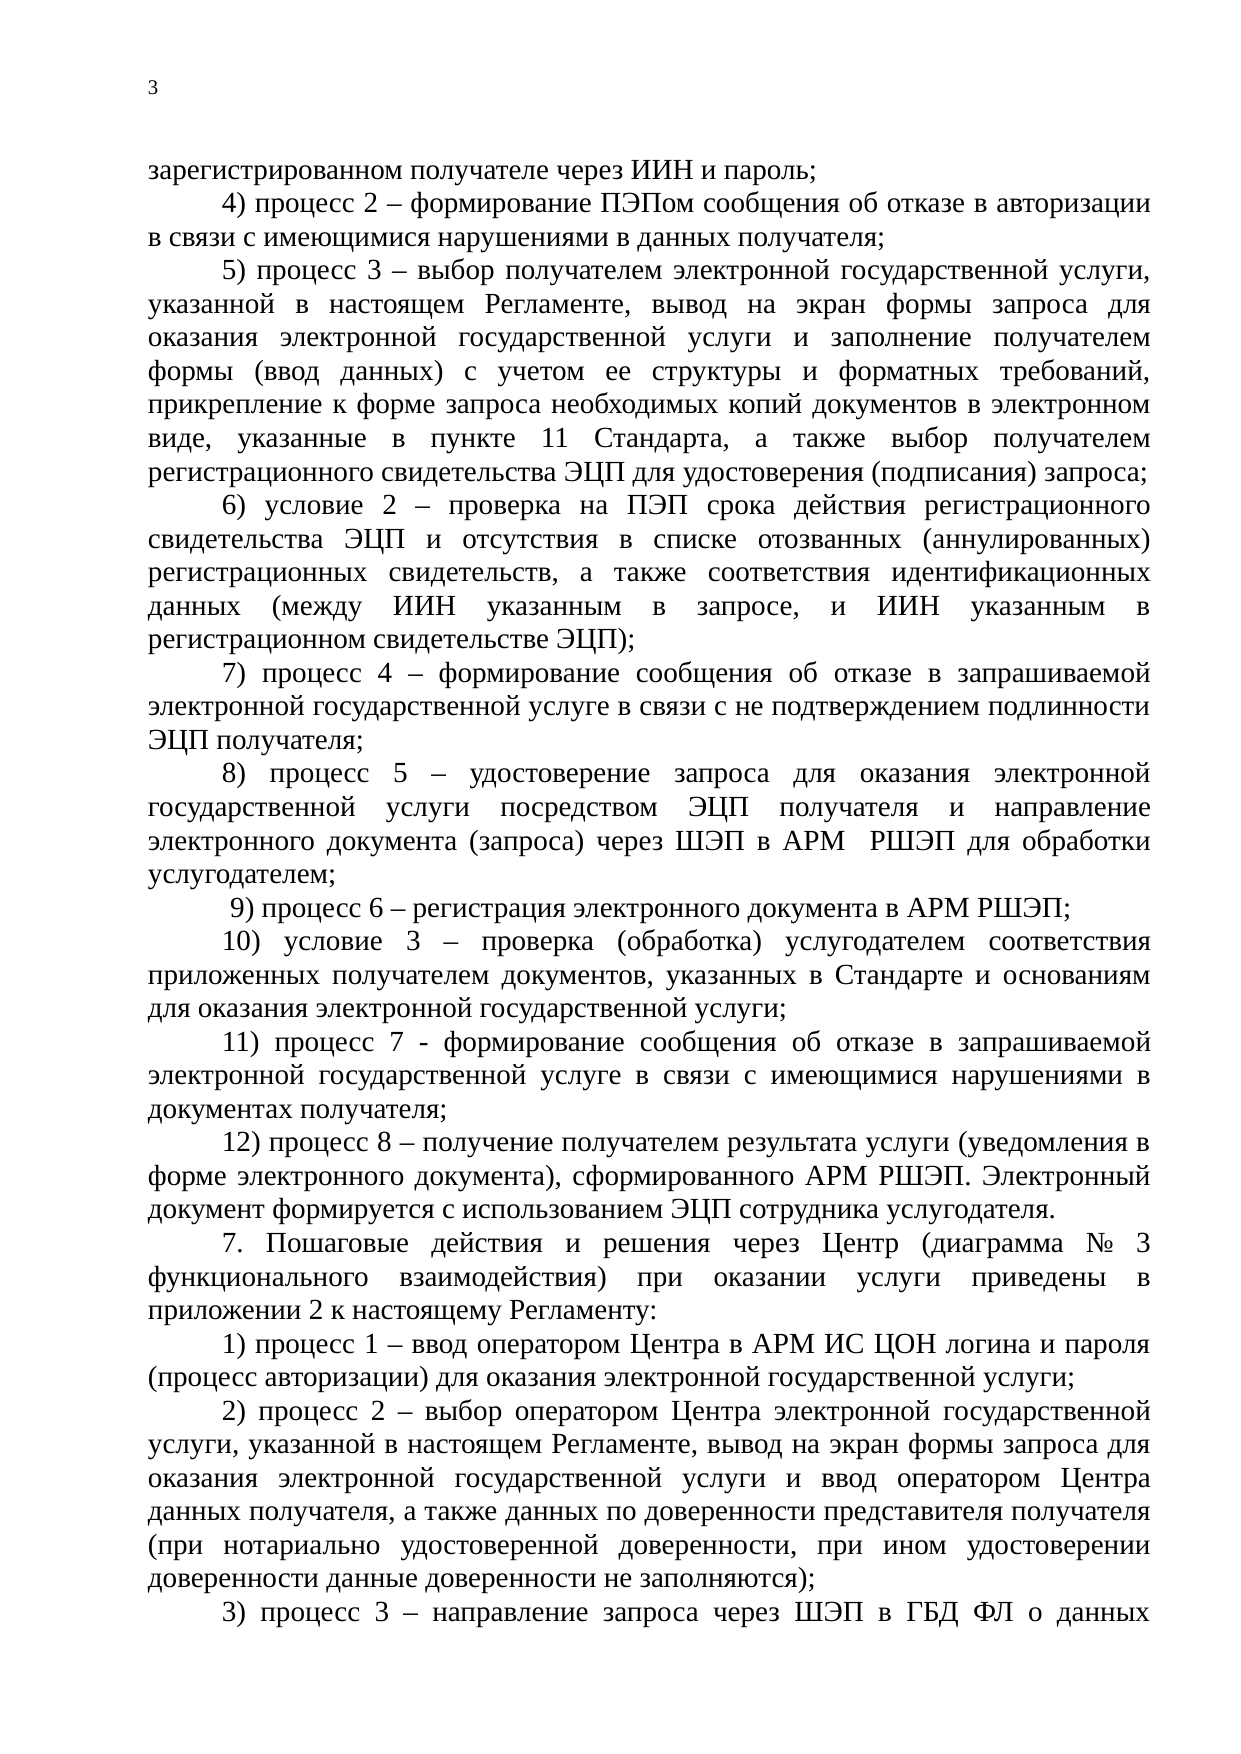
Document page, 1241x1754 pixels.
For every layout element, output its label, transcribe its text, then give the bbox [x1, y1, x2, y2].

text 9) процесс 6 – регистрация электронного документа в АРМ РШЭП; [148, 890, 1152, 923]
text 7) процесс 4 – формирование сообщения об отказе в запрашиваемой электронной государственной услуге в связи с не подтверждением подлинности ЭЦП получателя; [148, 655, 1152, 756]
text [148, 1594, 1152, 1628]
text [148, 152, 1152, 185]
text 8) процесс 5 – удостоверение запроса для оказания электронной государственной услуги посредством ЭЦП получателя и направление электронного документа (запроса) через ШЭП в АРМ РШЭП для обработки услугодателем; [148, 756, 1152, 890]
text 4) процесс 2 – формирование ПЭПом сообщения об отказе в авторизации в связи с имеющимися нарушениями в данных получателя; [148, 185, 1152, 252]
text 10) условие 3 – проверка (обработка) услугодателем соответствия приложенных получателем документов, указанных в Стандарте и основаниям для оказания электронной государственной услуги; [148, 923, 1152, 1024]
text 5) процесс 3 – выбор получателем электронной государственной услуги, указанной в настоящем Регламенте, вывод на экран формы запроса для оказания электронной государственной услуги и заполнение получателем формы (ввод данных) с учетом ее структуры и форматных требований, прикрепление к форме запроса необходимых копий документов в электронном виде, указанные в пункте 11 Стандарта, а также выбор получателем регистрационного свидетельства ЭЦП для удостоверения (подписания) запроса; [148, 252, 1152, 487]
text 2) процесс 2 – выбор оператором Центра электронной государственной услуги, указанной в настоящем Регламенте, вывод на экран формы запроса для оказания электронной государственной услуги и ввод оператором Центра данных получателя, а также данных по доверенности представителя получателя (при нотариально удостоверенной доверенности, при ином удостоверении доверенности данные доверенности не заполняются); [148, 1393, 1152, 1594]
text 1) процесс 1 – ввод оператором Центра в АРМ ИС ЦОН логина и пароля (процесс авторизации) для оказания электронной государственной услуги; [148, 1326, 1152, 1393]
text 7. Пошаговые действия и решения через Центр (диаграмма № 3 функционального взаимодействия) при оказании услуги приведены в приложении 2 к настоящему Регламенту: [148, 1225, 1152, 1326]
text 6) условие 2 – проверка на ПЭП срока действия регистрационного свидетельства ЭЦП и отсутствия в списке отозванных (аннулированных) регистрационных свидетельств, а также соответствия идентификационных данных (между ИИН указанным в запросе, и ИИН указанным в регистрационном свидетельстве ЭЦП); [148, 487, 1152, 655]
text 12) процесс 8 – получение получателем результата услуги (уведомления в форме электронного документа), сформированного АРМ РШЭП. Электронный документ формируется с использованием ЭЦП сотрудника услугодателя. [148, 1124, 1152, 1225]
text 11) процесс 7 - формирование сообщения об отказе в запрашиваемой электронной государственной услуге в связи с имеющимися нарушениями в документах получателя; [148, 1024, 1152, 1124]
